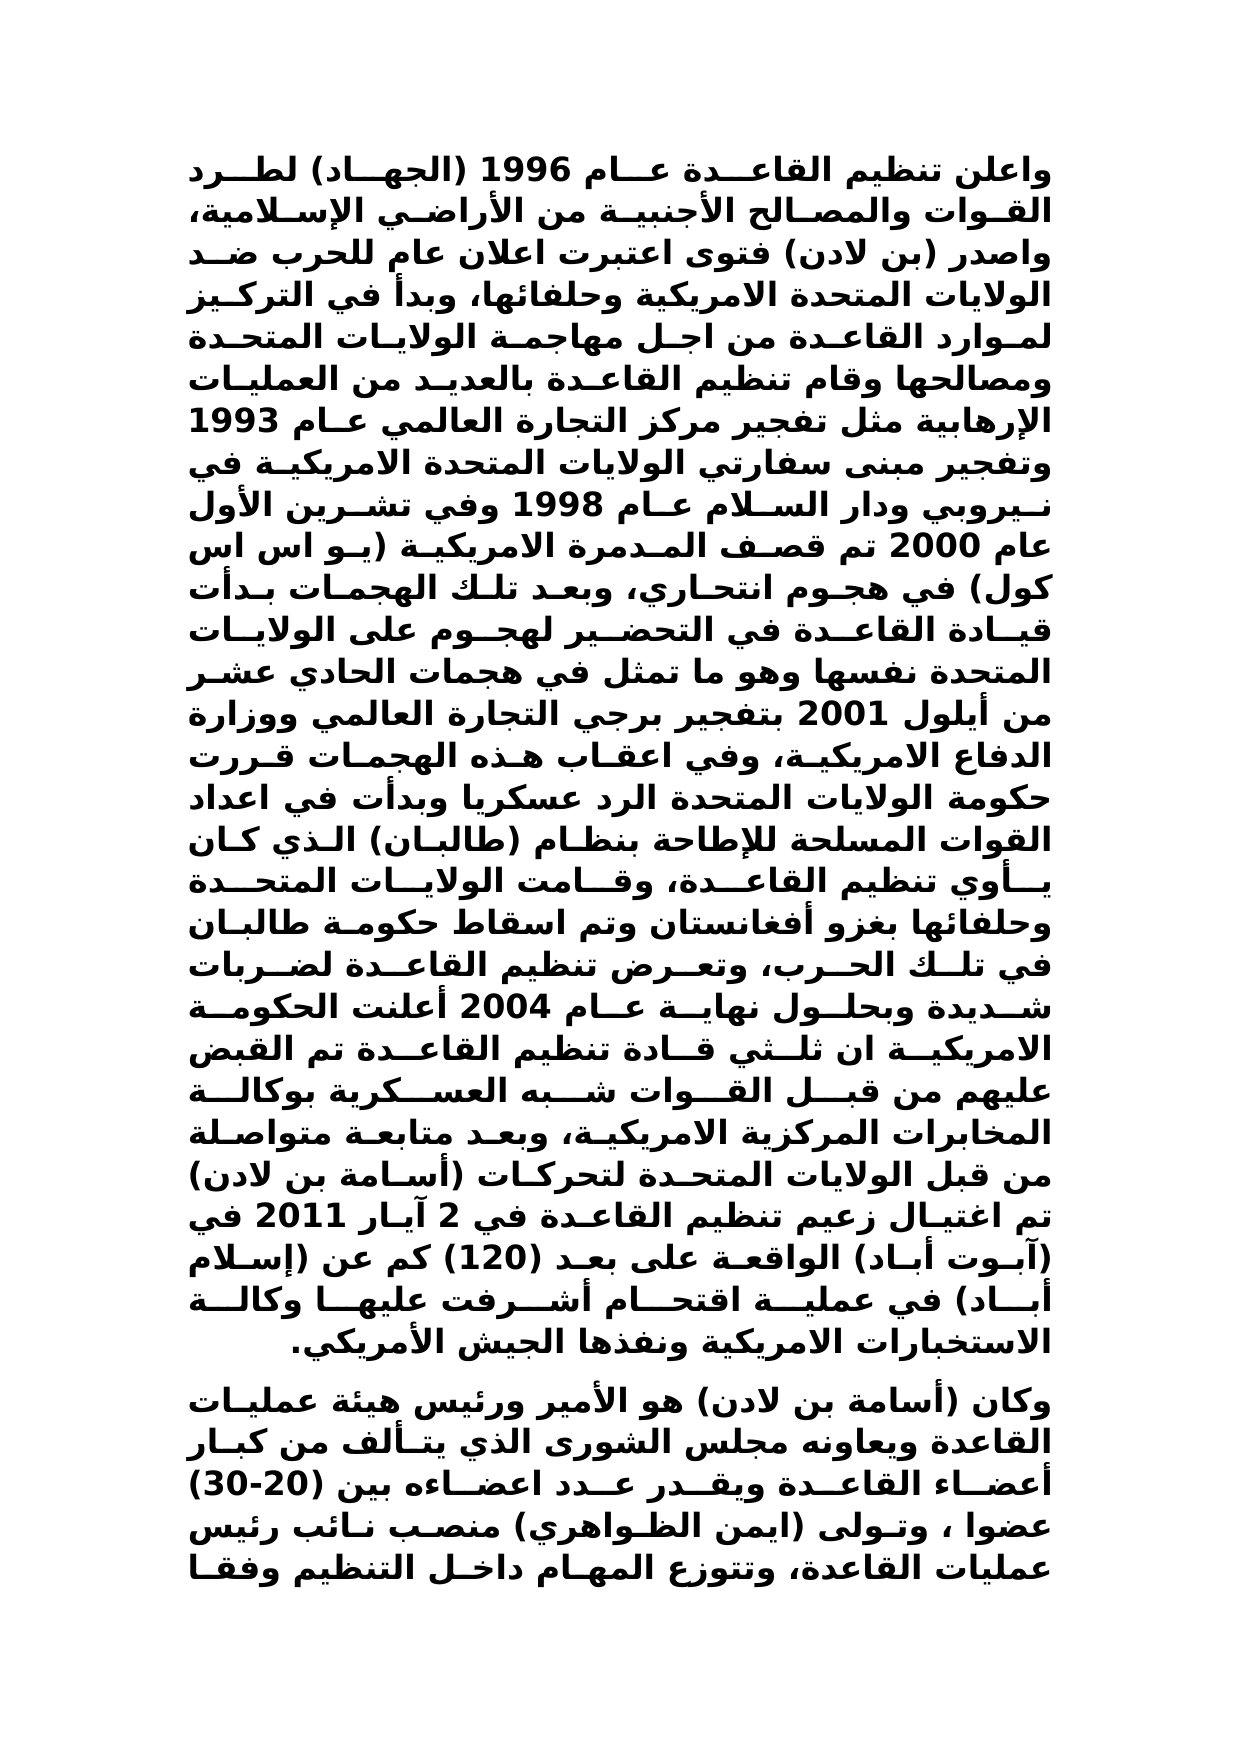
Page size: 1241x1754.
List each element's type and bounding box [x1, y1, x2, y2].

text [187, 1381, 1053, 1587]
text [187, 150, 1053, 1361]
